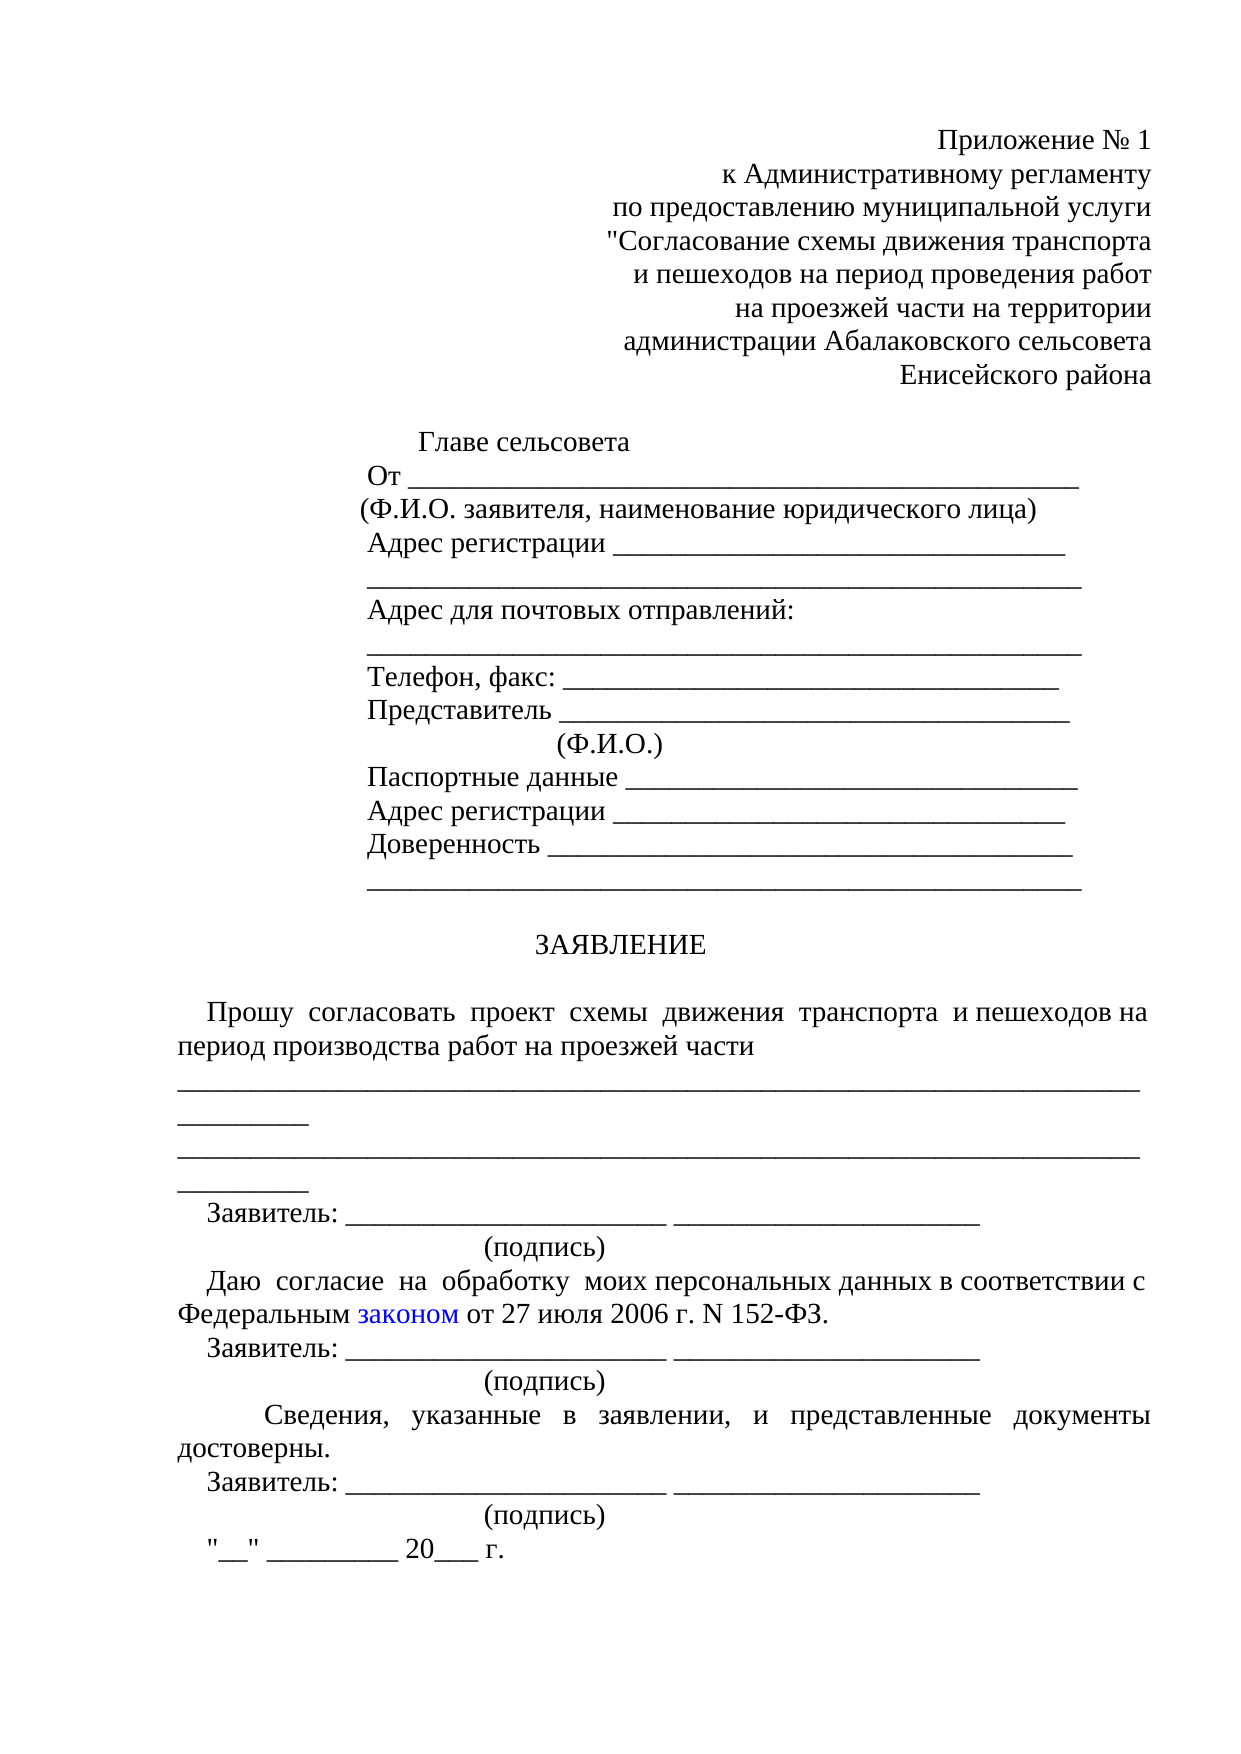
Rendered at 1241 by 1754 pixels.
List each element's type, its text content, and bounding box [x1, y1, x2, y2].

text Паспортные данные _______________________________ [177, 759, 1152, 793]
text Представитель ___________________________________ [177, 692, 1152, 726]
text ___________________________________________________________________________ [177, 1128, 1152, 1196]
text Сведения, указанные в заявлении, и представленные документы достоверны. [177, 1397, 1152, 1464]
text От ______________________________________________ [177, 458, 1152, 491]
text (Ф.И.О.) [177, 726, 1152, 759]
text (Ф.И.О. заявителя, наименование юридического лица) [177, 491, 1152, 525]
text Адрес регистрации _______________________________ [177, 525, 1152, 558]
text ___________________________________________________________________________ [177, 1061, 1152, 1128]
text администрации Абалаковского сельсовета [177, 323, 1152, 357]
text Главе сельсовета [177, 424, 1152, 458]
text и пешеходов на период проведения работ [177, 256, 1152, 290]
text Даю согласие на обработку моих персональных данных в соответствии с [177, 1263, 1152, 1296]
text к Административному регламенту [177, 156, 1152, 189]
text ЗАЯВЛЕНИЕ [177, 927, 1152, 961]
text на проезжей части на территории [177, 290, 1152, 323]
text Заявитель: ______________________ _____________________ [177, 1464, 1152, 1497]
text Прошу согласовать проект схемы движения транспорта и пешеходов на [177, 994, 1152, 1028]
text _________________________________________________ [177, 860, 1152, 894]
text _________________________________________________ [177, 558, 1152, 592]
text Федеральным законом от 27 июля 2006 г. N 152-ФЗ. [177, 1296, 1152, 1330]
text Заявитель: ______________________ _____________________ [177, 1196, 1152, 1229]
text Доверенность ____________________________________ [177, 827, 1152, 860]
text по предоставлению муниципальной услуги [177, 189, 1152, 223]
text Телефон, факс: __________________________________ [177, 659, 1152, 692]
text (подпись) [177, 1363, 1152, 1397]
text период производства работ на проезжей части [177, 1028, 1152, 1061]
text Адрес для почтовых отправлений: [177, 592, 1152, 625]
text Енисейского района [177, 357, 1152, 391]
text Приложение № 1 [177, 122, 1152, 156]
text "__" _________ 20___ г. [177, 1531, 1152, 1564]
text _________________________________________________ [177, 625, 1152, 659]
text (подпись) [177, 1497, 1152, 1531]
text "Согласование схемы движения транспорта [177, 223, 1152, 256]
text (подпись) [177, 1229, 1152, 1263]
text Заявитель: ______________________ _____________________ [177, 1330, 1152, 1363]
text Адрес регистрации _______________________________ [177, 793, 1152, 827]
